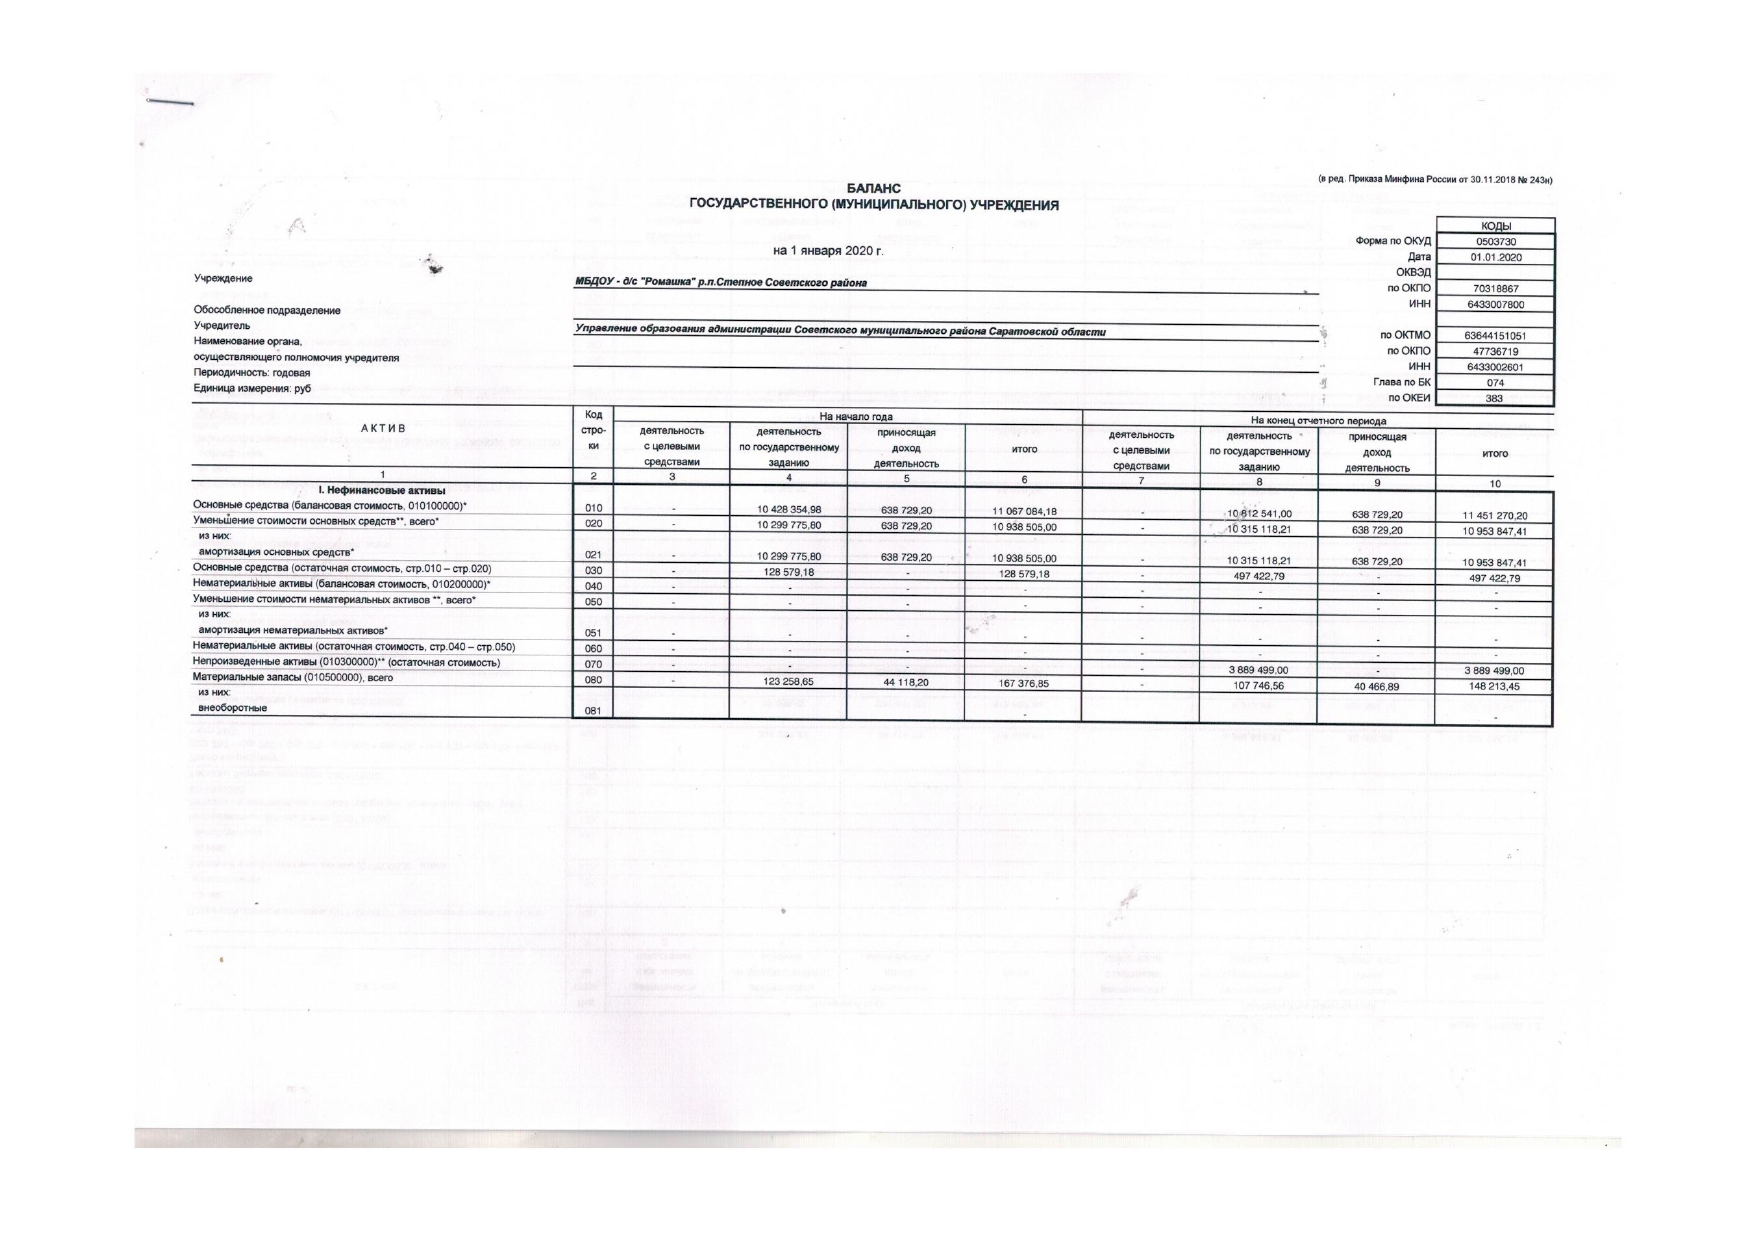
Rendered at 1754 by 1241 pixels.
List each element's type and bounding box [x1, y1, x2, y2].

picture [118, 59, 1636, 1152]
